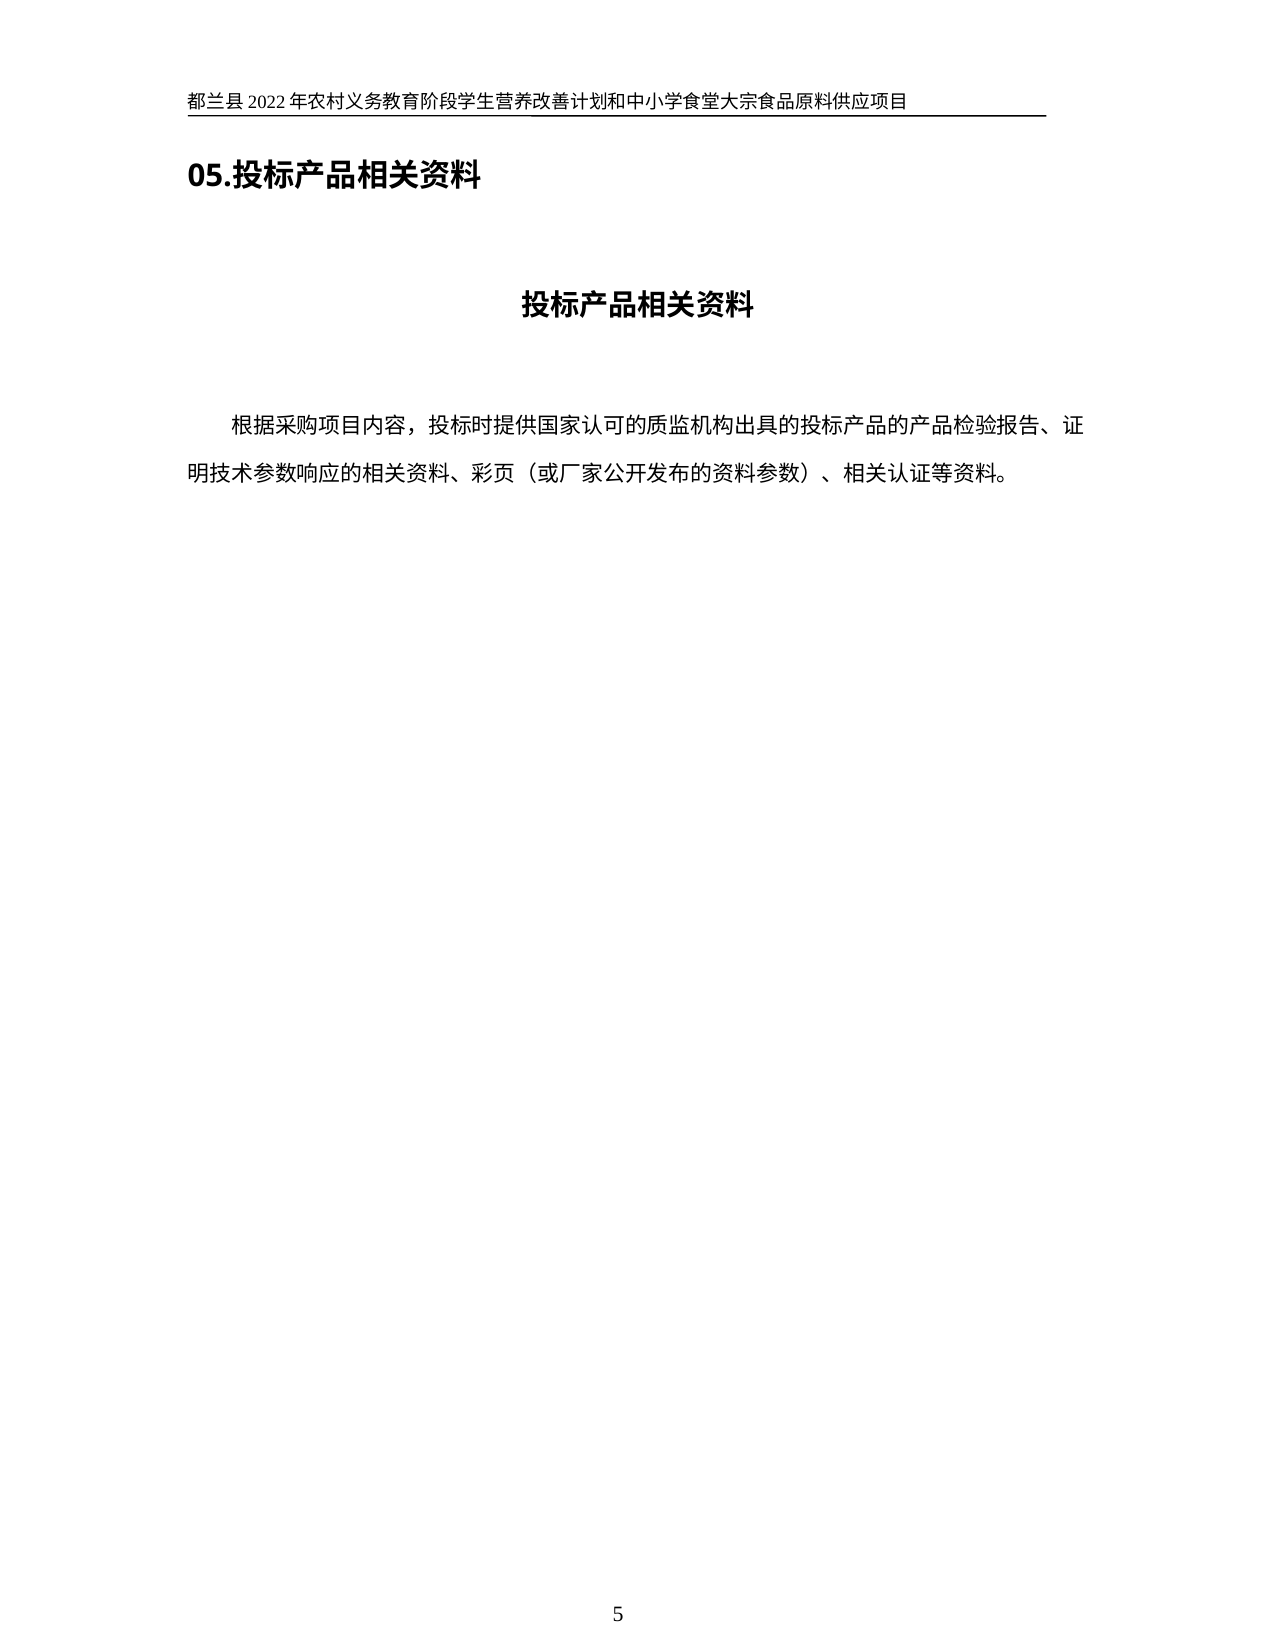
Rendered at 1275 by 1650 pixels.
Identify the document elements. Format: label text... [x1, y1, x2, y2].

title 05.投标产品相关资料 [187, 150, 1088, 195]
text 根据采购项目内容，投标时提供国家认可的质监机构出具的投标产品的产品检验报告、证明技术参数响应的相关资料、彩页（或厂家公开发布的资料参数）、相关认证等资料。 [187, 408, 1088, 488]
text 投标产品相关资料 [187, 282, 1088, 324]
